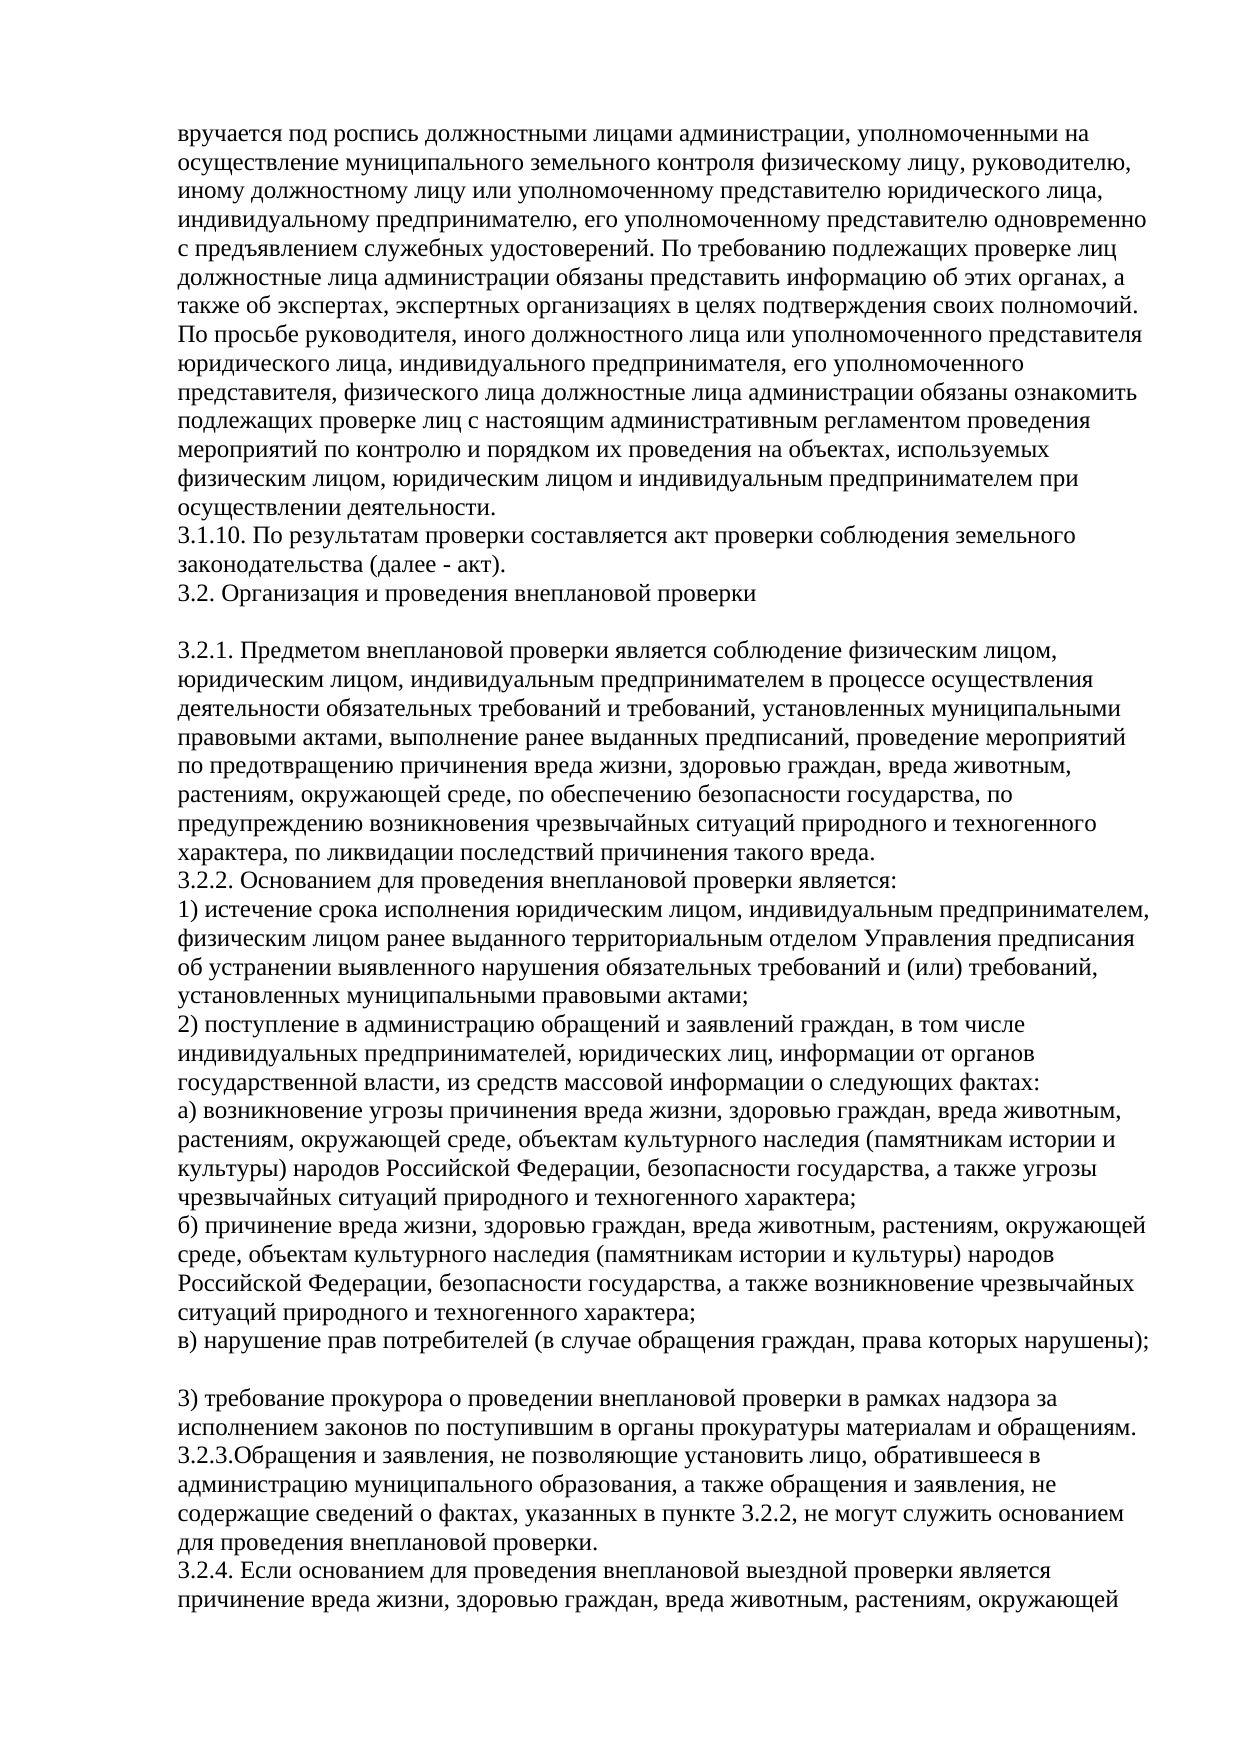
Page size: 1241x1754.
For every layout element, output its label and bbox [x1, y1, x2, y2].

text [177, 118, 1152, 1613]
